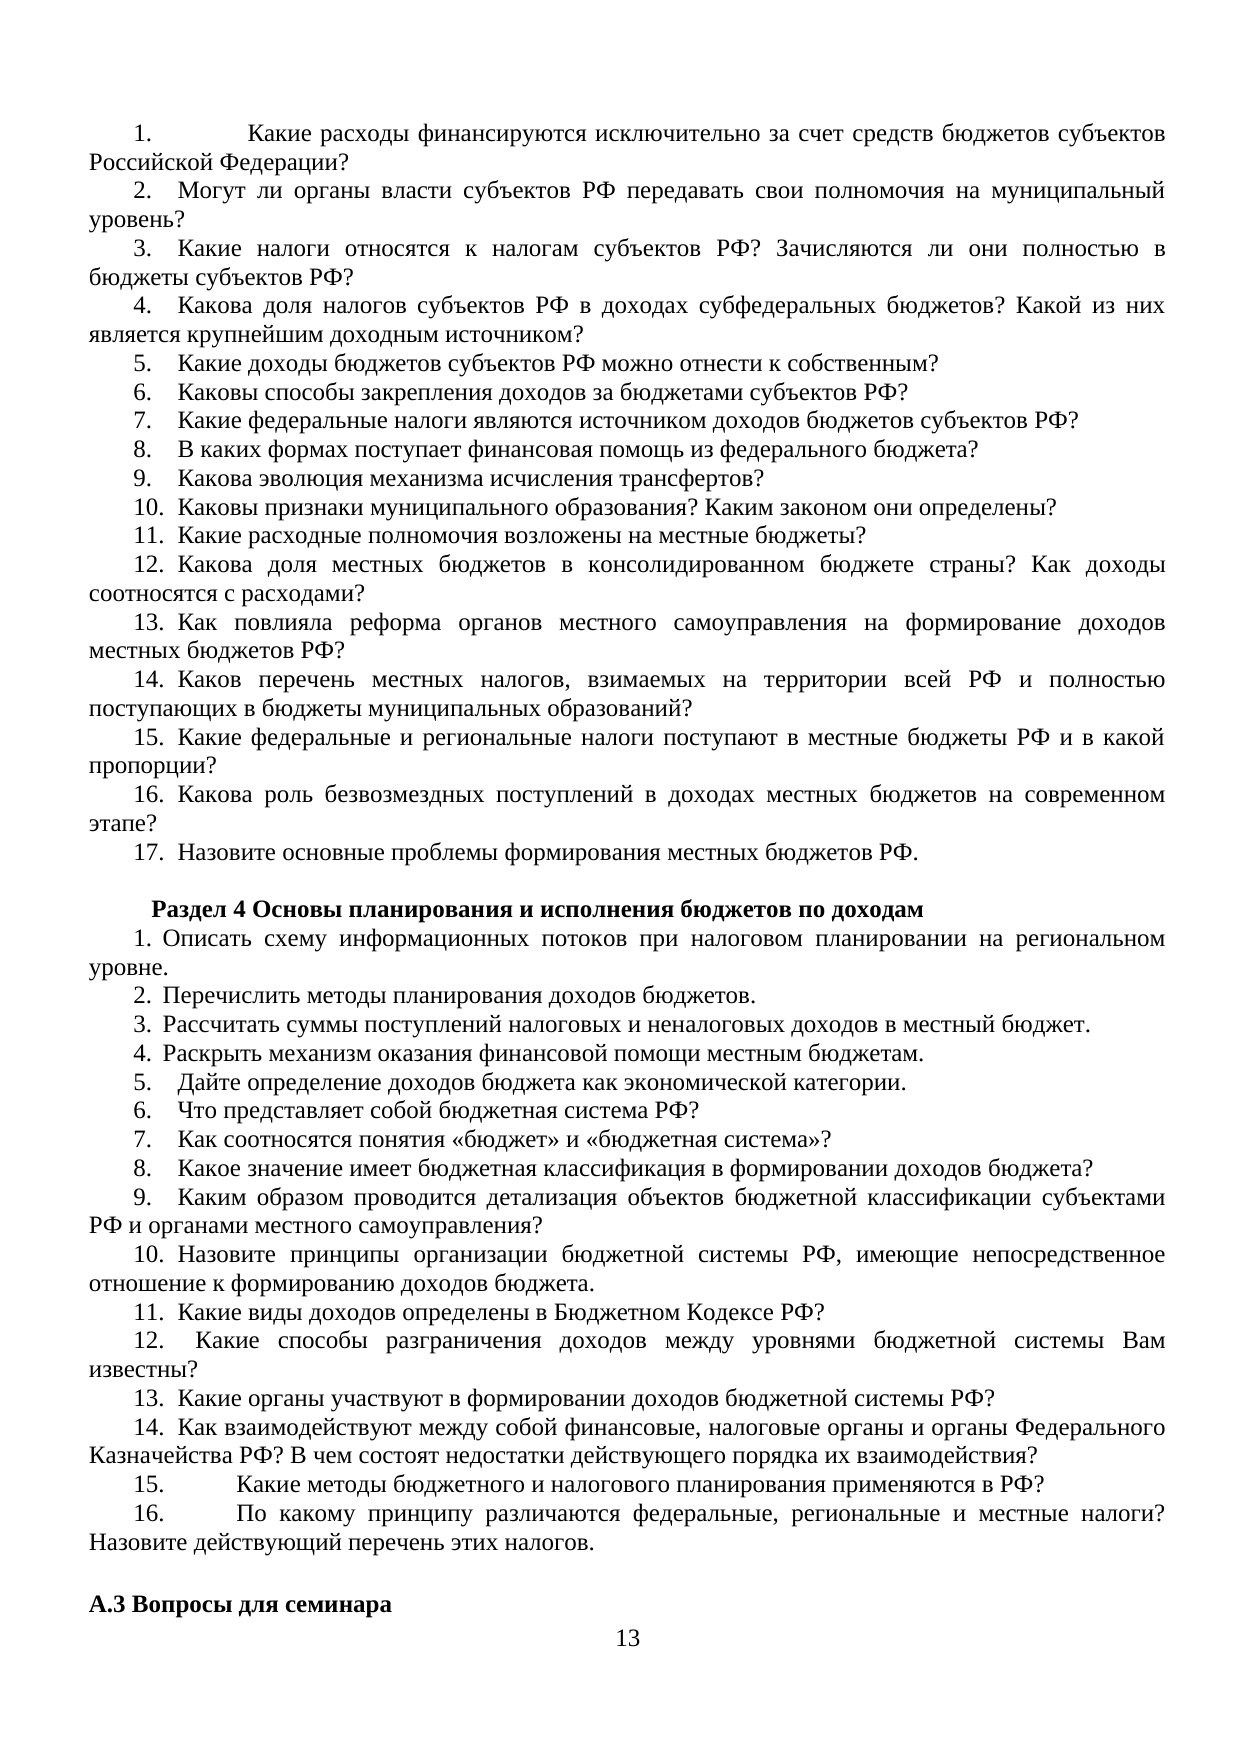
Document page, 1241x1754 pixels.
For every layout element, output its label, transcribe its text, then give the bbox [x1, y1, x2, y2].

list Какие налоги относятся к налогам субъектов РФ? Зачисляются ли они полностью в бюджеты субъектов РФ? [89, 233, 1167, 291]
text А.3 Вопросы для семинара [89, 1589, 1167, 1618]
list Могут ли органы власти субъектов РФ передавать свои полномочия на муниципальный уровень? [89, 176, 1167, 233]
list Дайте определение доходов бюджета как экономической категории. [89, 1067, 1167, 1096]
list По какому принципу различаются федеральные, региональные и местные налоги? Назовите действующий перечень этих налогов. [89, 1498, 1167, 1556]
list Какие федеральные и региональные налоги поступают в местные бюджеты РФ и в какой пропорции? [89, 722, 1167, 779]
list Каковы способы закрепления доходов за бюджетами субъектов РФ? [89, 377, 1167, 406]
list Назовите принципы организации бюджетной системы РФ, имеющие непосредственное отношение к формированию доходов бюджета. [89, 1239, 1167, 1297]
list Каким образом проводится детализация объектов бюджетной классификации субъектами РФ и органами местного самоуправления? [89, 1182, 1167, 1239]
list Какова доля налогов субъектов РФ в доходах субфедеральных бюджетов? Какой из них является крупнейшим доходным источником? [89, 291, 1167, 348]
list Какие методы бюджетного и налогового планирования применяются в РФ? [89, 1469, 1167, 1498]
list Какова доля местных бюджетов в консолидированном бюджете страны? Как доходы соотносятся с расходами? [89, 549, 1167, 607]
list Каковы признаки муниципального образования? Каким законом они определены? [89, 492, 1167, 521]
list Каков перечень местных налогов, взимаемых на территории всей РФ и полностью поступающих в бюджеты муниципальных образований? [89, 664, 1167, 722]
list Как соотносятся понятия «бюджет» и «бюджетная система»? [89, 1124, 1167, 1153]
list Какие органы участвуют в формировании доходов бюджетной системы РФ? [89, 1383, 1167, 1412]
list Как взаимодействуют между собой финансовые, налоговые органы и органы Федерального Казначейства РФ? В чем состоят недостатки действующего порядка их взаимодействия? [89, 1412, 1167, 1469]
list Какие федеральные налоги являются источником доходов бюджетов субъектов РФ? [89, 406, 1167, 434]
list Какие виды доходов определены в Бюджетном Кодексе РФ? [89, 1297, 1167, 1326]
list Какова роль безвозмездных поступлений в доходах местных бюджетов на современном этапе? [89, 779, 1167, 837]
list Какова эволюция механизма исчисления трансфертов? [89, 463, 1167, 492]
list Как повлияла реформа органов местного самоуправления на формирование доходов местных бюджетов РФ? [89, 607, 1167, 664]
list Описать схему информационных потоков при налоговом планировании на региональном уровне. [89, 923, 1167, 981]
list Рассчитать суммы поступлений налоговых и неналоговых доходов в местный бюджет. [89, 1009, 1167, 1038]
list Раскрыть механизм оказания финансовой помощи местным бюджетам. [89, 1038, 1167, 1067]
list Перечислить методы планирования доходов бюджетов. [89, 981, 1167, 1009]
list В каких формах поступает финансовая помощь из федерального бюджета? [89, 434, 1167, 463]
list Какие доходы бюджетов субъектов РФ можно отнести к собственным? [89, 348, 1167, 377]
text Раздел 4 Основы планирования и исполнения бюджетов по доходам [89, 894, 1167, 923]
list Какие способы разграничения доходов между уровнями бюджетной системы Вам известны? [89, 1326, 1167, 1383]
list Назовите основные проблемы формирования местных бюджетов РФ. [89, 837, 1167, 866]
list Какие расходы финансируются исключительно за счет средств бюджетов субъектов Российской Федерации? [89, 118, 1167, 176]
list Какое значение имеет бюджетная классификация в формировании доходов бюджета? [89, 1153, 1167, 1182]
list Какие расходные полномочия возложены на местные бюджеты? [89, 521, 1167, 549]
list Что представляет собой бюджетная система РФ? [89, 1096, 1167, 1124]
